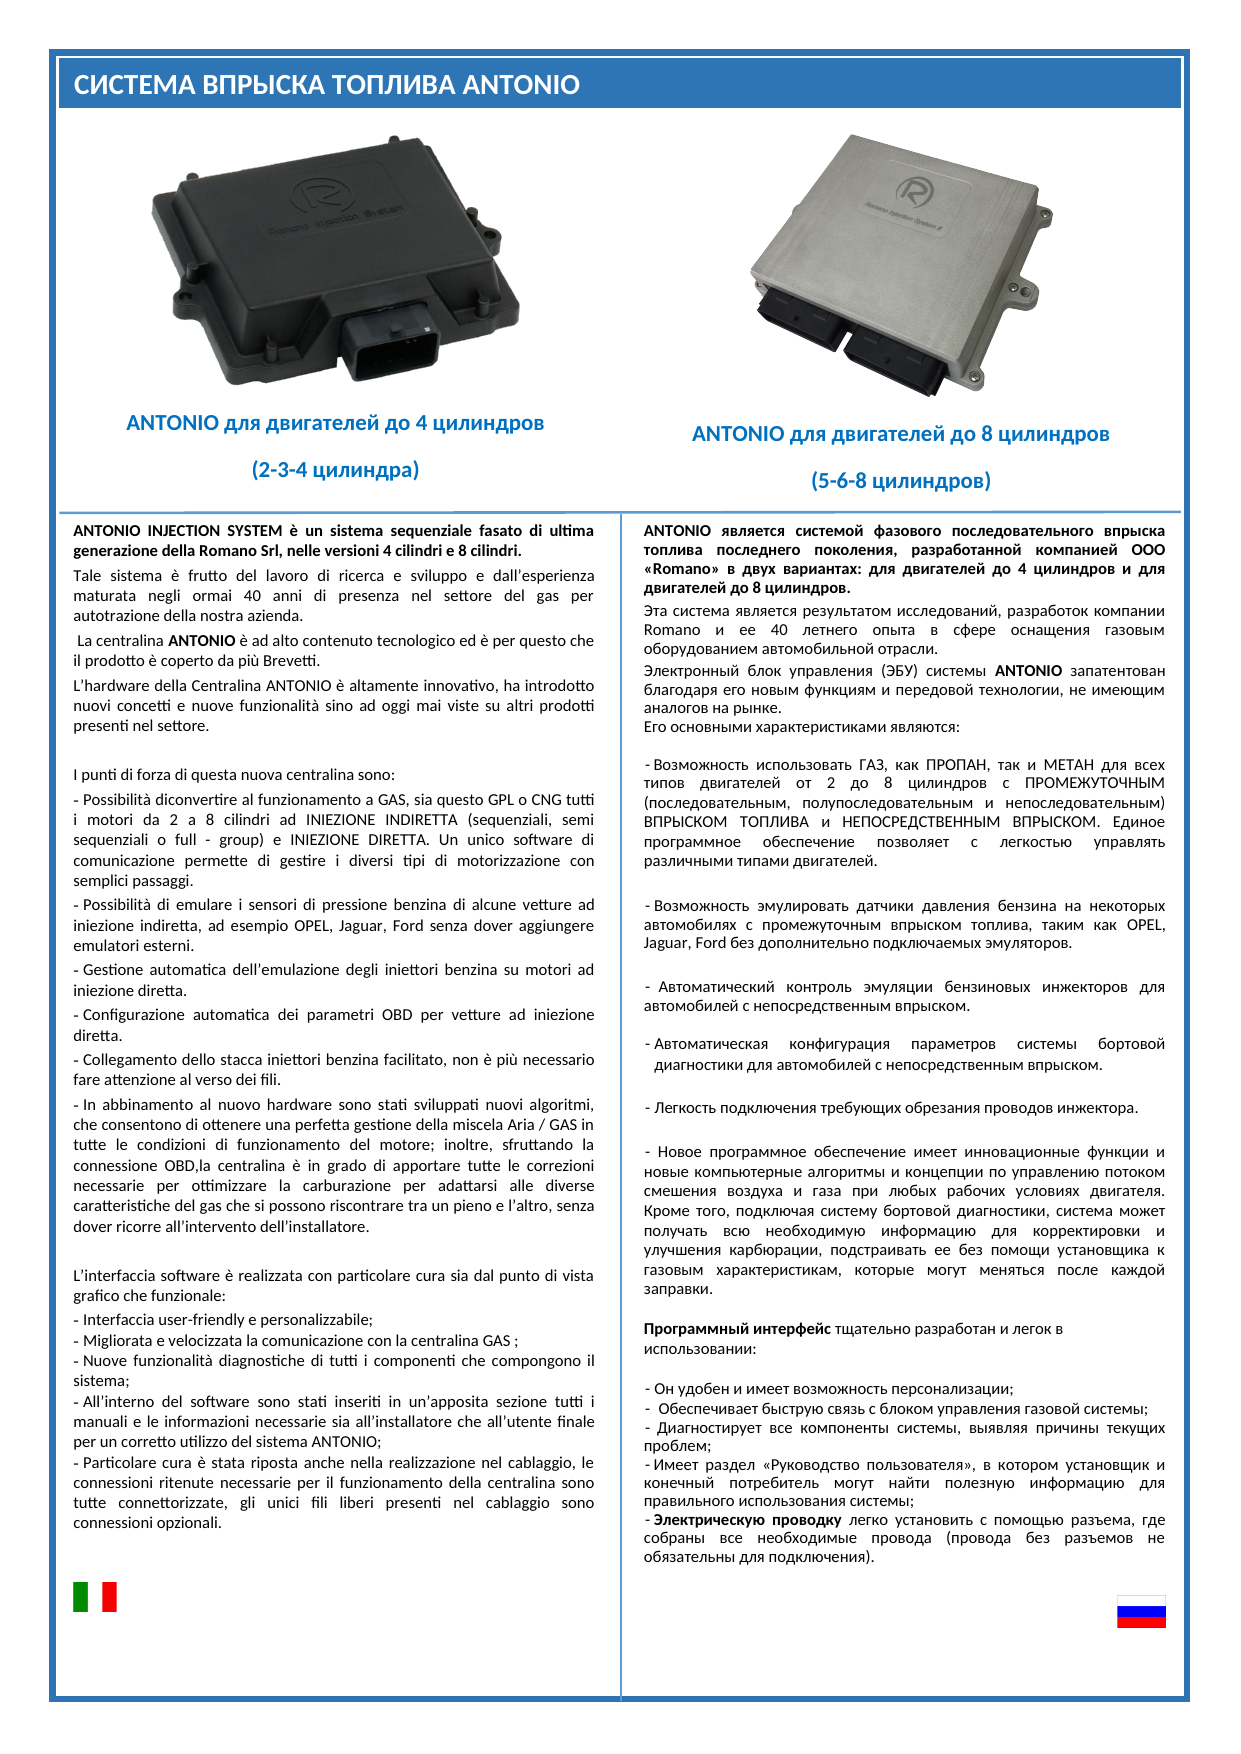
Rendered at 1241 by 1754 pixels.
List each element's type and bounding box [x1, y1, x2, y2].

picture [73, 1582, 117, 1612]
picture [1117, 1595, 1166, 1628]
picture [148, 131, 523, 390]
picture [742, 131, 1060, 400]
